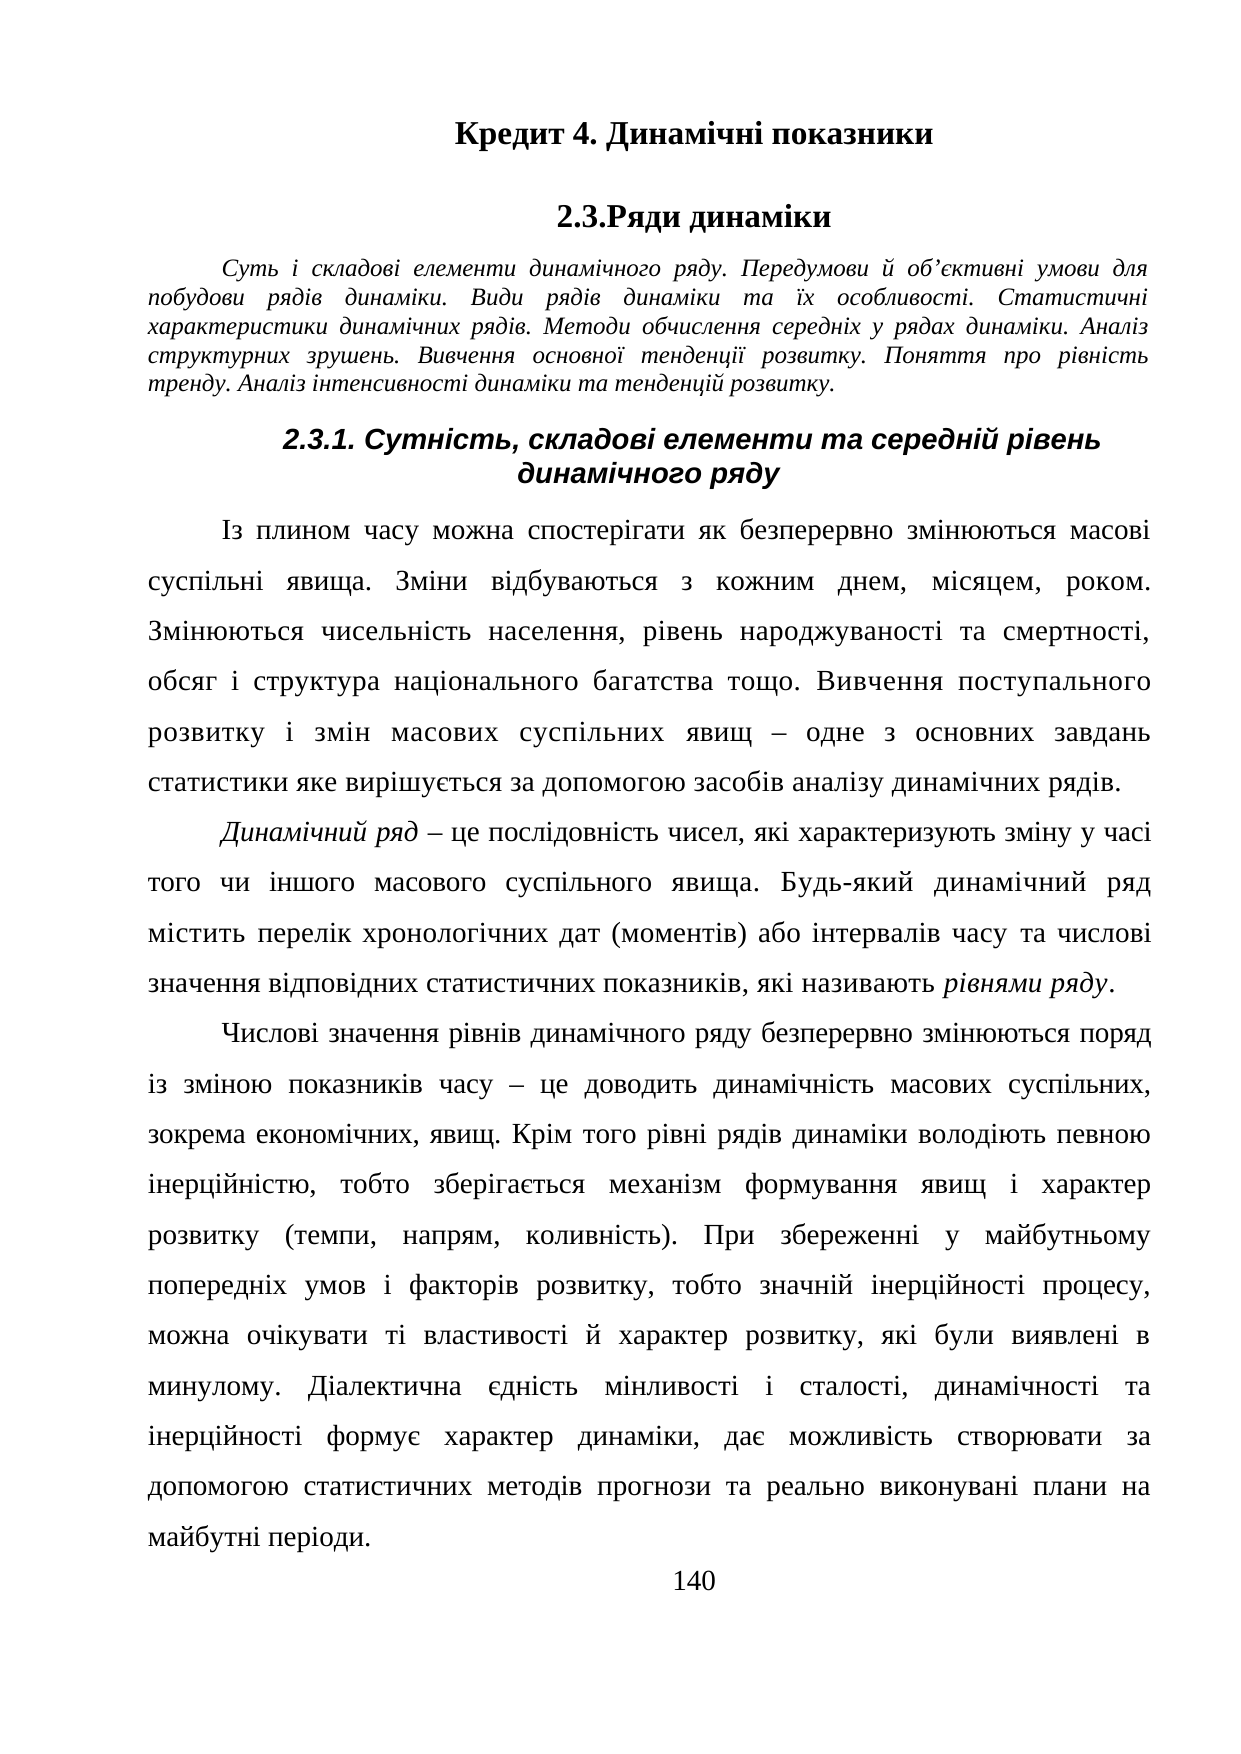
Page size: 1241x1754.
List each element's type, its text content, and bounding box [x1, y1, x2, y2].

subtitle Кредит 4. Динамічні показники [148, 113, 1152, 152]
subtitle 2.3.Ряди динаміки [148, 196, 1152, 234]
subtitle 2.3.1. Сутність, складові елементи та середній рівень динамічного ряду [148, 422, 1152, 489]
text Суть і складові елементи динамічного ряду. Передумови й об’єктивні умови для побудови рядів динаміки. Види рядів динаміки та їх особливості. Статистичні характеристики динамічних рядів. Методи обчислення середніх у рядах динаміки. Аналіз структурних зрушень. Вивчення основної тенденції розвитку. Поняття про рівність тренду. Аналіз інтенсивності динаміки та тенденцій розвитку. [148, 253, 1152, 397]
text Динамічний ряд – це послідовність чисел, які характеризують зміну у часі того чи іншого масового суспільного явища. Будь-який динамічний ряд містить перелік хронологічних дат (моментів) або інтервалів часу та числові значення відповідних статистичних показників, які називають рівнями ряду. [148, 814, 1152, 999]
text Числові значення рівнів динамічного ряду безперервно змінюються поряд із зміною показників часу – це доводить динамічність масових суспільних, зокрема економічних, явищ. Крім того рівні рядів динаміки володіють певною інерційністю, тобто зберігається механізм формування явищ і характер розвитку (темпи, напрям, коливність). При збереженні у майбутньому попередніх умов і факторів розвитку, тобто значній інерційності процесу, можна очікувати ті властивості й характер розвитку, які були виявлені в минулому. Діалектична єдність мінливості і сталості, динамічності та інерційності формує характер динаміки, дає можливість створювати за допомогою статистичних методів прогнози та реально виконувані плани на майбутні періоди. [148, 1016, 1152, 1552]
text Із плином часу можна спостерігати як безперервно змінюються масові суспільні явища. Зміни відбуваються з кожним днем, місяцем, роком. Змінюються чисельність населення, рівень народжуваності та смертності, обсяг і структура національного багатства тощо. Вивчення поступального розвитку і змін масових суспільних явищ – одне з основних завдань статистики яке вирішується за допомогою засобів аналізу динамічних рядів. [148, 512, 1152, 797]
